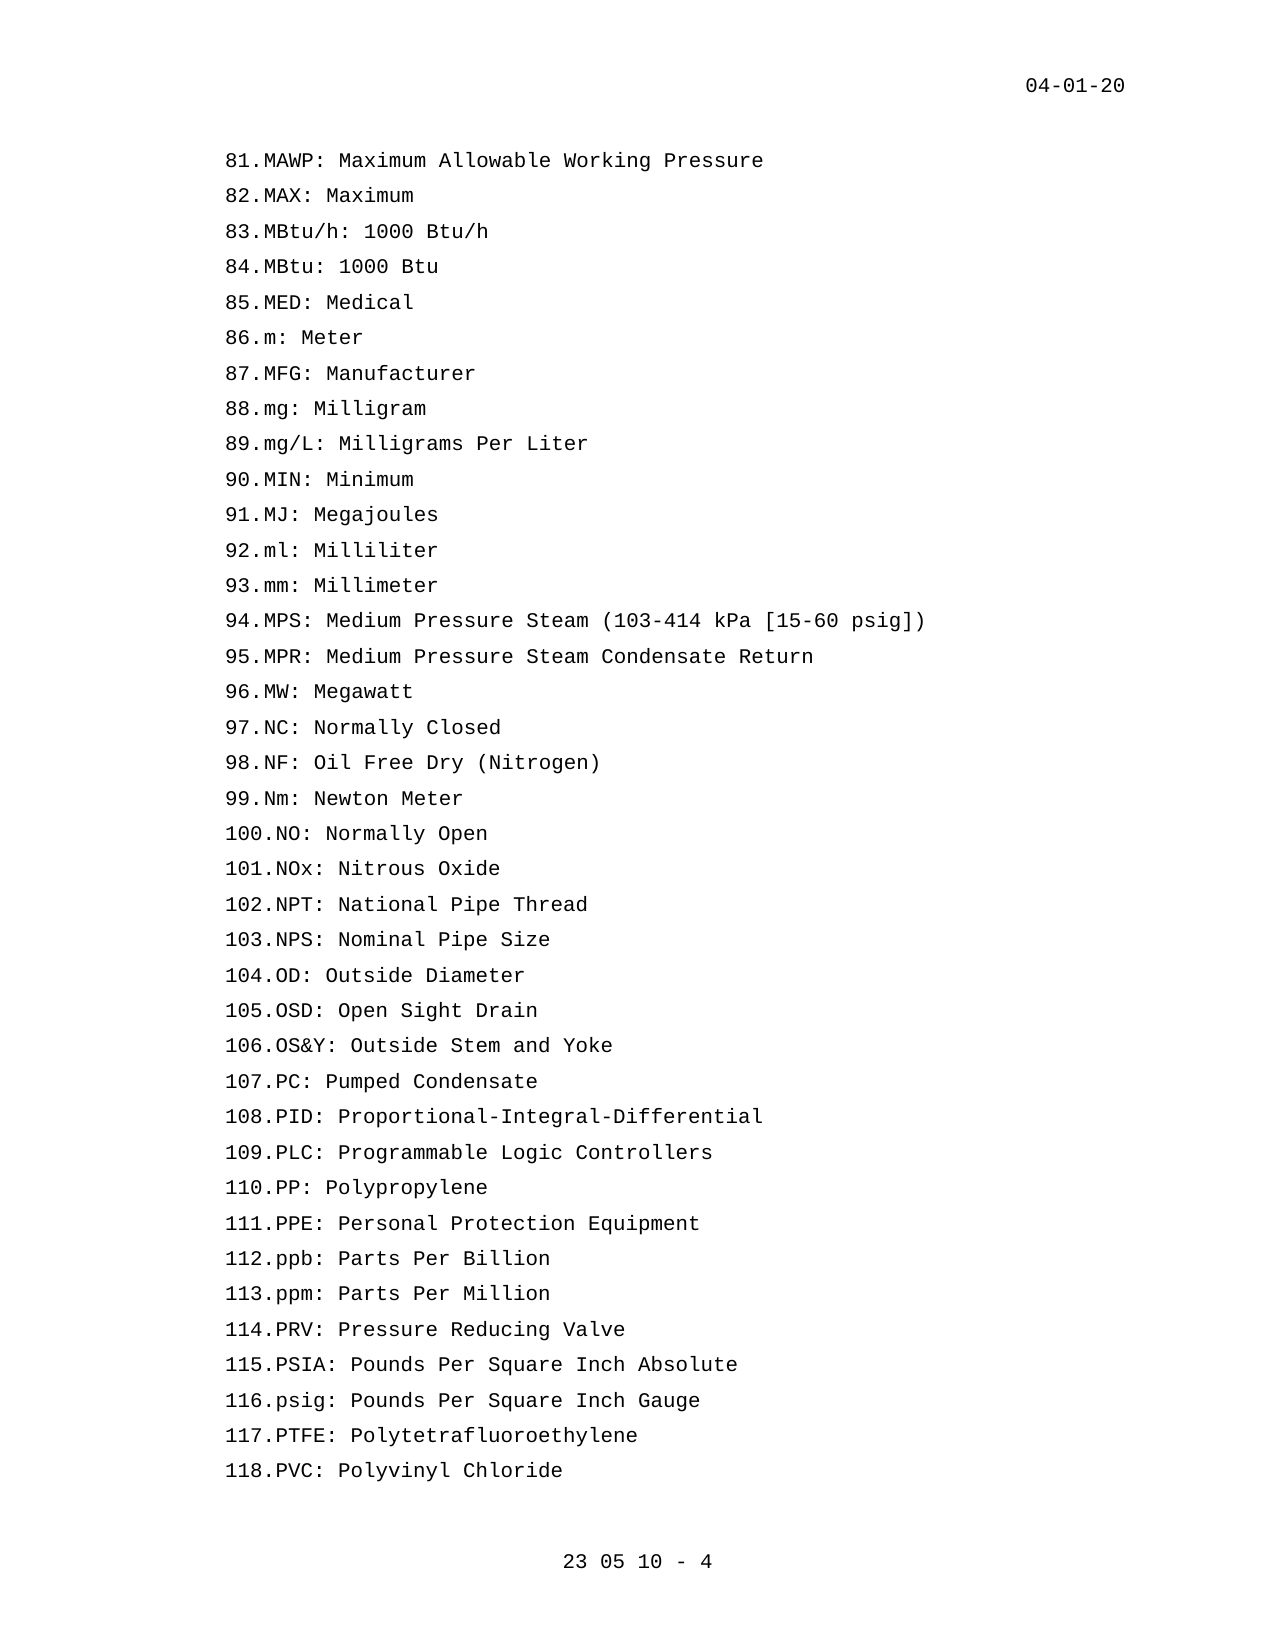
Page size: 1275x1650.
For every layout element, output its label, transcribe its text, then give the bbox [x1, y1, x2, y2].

text MPR: Medium Pressure Steam Condensate Return [225, 646, 1125, 669]
text NPS: Nominal Pipe Size [225, 929, 1125, 953]
text m: Meter [225, 327, 1125, 351]
text NO: Normally Open [225, 823, 1125, 847]
text PRV: Pressure Reducing Valve [225, 1319, 1125, 1342]
text NC: Normally Closed [225, 717, 1125, 740]
text PLC: Programmable Logic Controllers [225, 1142, 1125, 1165]
text ml: Milliliter [225, 539, 1125, 563]
text mg: Milligram [225, 398, 1125, 422]
text MBtu/h: 1000 Btu/h [225, 221, 1125, 244]
text MBtu: 1000 Btu [225, 256, 1125, 280]
text NF: Oil Free Dry (Nitrogen) [225, 752, 1125, 776]
text MPS: Medium Pressure Steam (103-414 kPa [15-60 psig]) [225, 610, 1125, 634]
text OD: Outside Diameter [225, 964, 1125, 988]
text MW: Megawatt [225, 681, 1125, 705]
text MAWP: Maximum Allowable Working Pressure [225, 150, 1125, 174]
text MJ: Megajoules [225, 504, 1125, 528]
text PSIA: Pounds Per Square Inch Absolute [225, 1354, 1125, 1378]
text mm: Millimeter [225, 575, 1125, 599]
text OS&Y: Outside Stem and Yoke [225, 1035, 1125, 1059]
text PTFE: Polytetrafluoroethylene [225, 1425, 1125, 1449]
text ppm: Parts Per Million [225, 1283, 1125, 1307]
text PC: Pumped Condensate [225, 1071, 1125, 1094]
text Nm: Newton Meter [225, 787, 1125, 811]
text MAX: Maximum [225, 185, 1125, 209]
text psig: Pounds Per Square Inch Gauge [225, 1389, 1125, 1413]
text PPE: Personal Protection Equipment [225, 1212, 1125, 1236]
text mg/L: Milligrams Per Liter [225, 433, 1125, 457]
text NOx: Nitrous Oxide [225, 858, 1125, 882]
text PID: Proportional-Integral-Differential [225, 1106, 1125, 1130]
text PP: Polypropylene [225, 1177, 1125, 1201]
text MIN: Minimum [225, 469, 1125, 492]
text OSD: Open Sight Drain [225, 1000, 1125, 1024]
text MFG: Manufacturer [225, 362, 1125, 386]
text PVC: Polyvinyl Chloride [225, 1460, 1125, 1484]
text ppb: Parts Per Billion [225, 1248, 1125, 1272]
text NPT: National Pipe Thread [225, 894, 1125, 917]
text MED: Medical [225, 292, 1125, 315]
